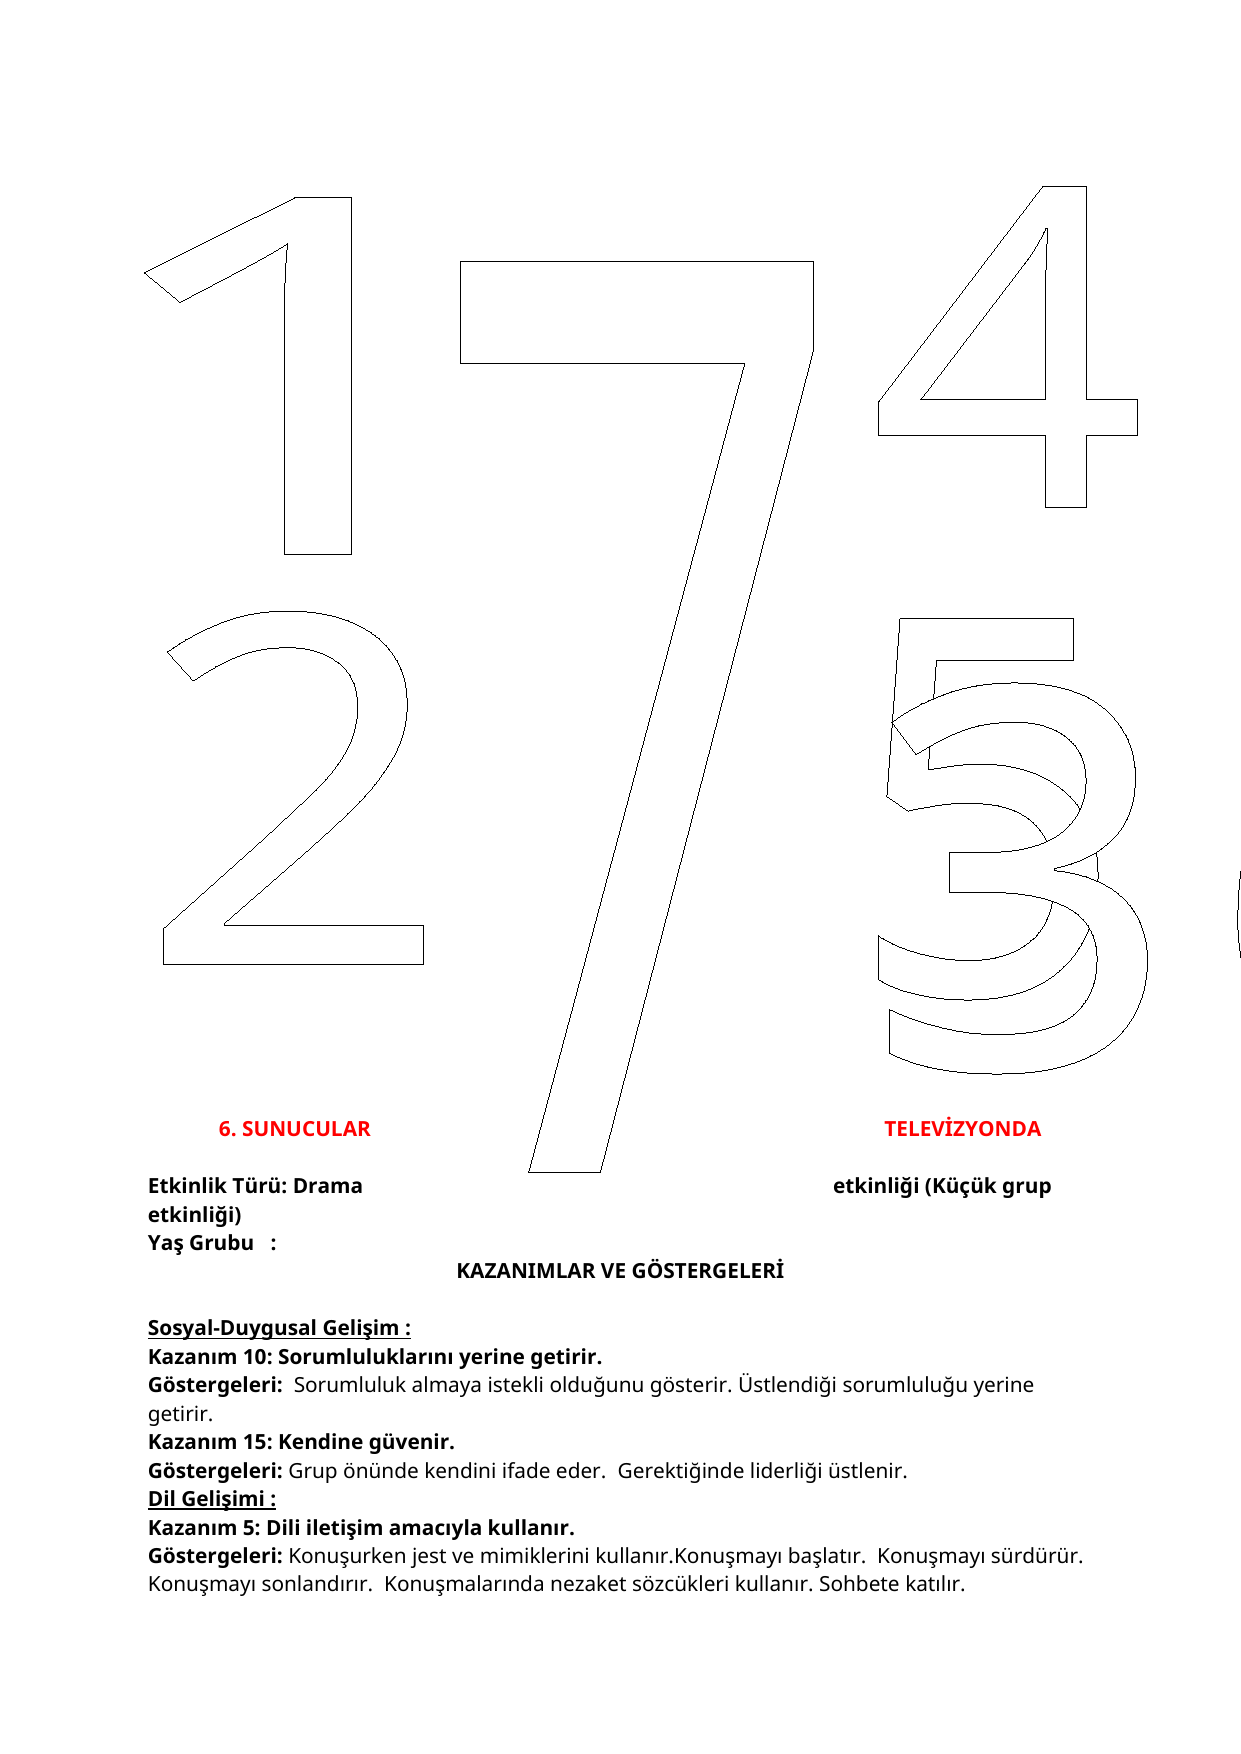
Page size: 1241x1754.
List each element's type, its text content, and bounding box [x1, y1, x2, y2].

text 6. SUNUCULAR TELEVİZYONDA [609, 1114, 1093, 1143]
text Kazanım 5: Dili iletişim amacıyla kullanır. Göstergeleri: Konuşurken jest ve mimiklerini kullanır.Konuşmayı başlatır. Konuşmayı sürdürür. Konuşmayı sonlandırır. Konuşmalarında nezaket sözcükleri kullanır. Sohbete katılır. [148, 1513, 1093, 1598]
text Kazanım 15: Kendine güvenir. Göstergeleri: Grup önünde kendini ifade eder. Gerektiğinde liderliği üstlenir. [148, 1427, 1093, 1484]
text Sosyal-Duygusal Gelişim : [148, 1313, 1093, 1342]
text Dil Gelişimi : [148, 1484, 1093, 1513]
text KAZANIMLAR VE GÖSTERGELERİ [148, 1257, 1093, 1285]
text Etkinlik Türü: Drama etkinliği (Küçük grup etkinliği) [148, 1171, 1093, 1228]
text Kazanım 10: Sorumluluklarını yerine getirir. Göstergeleri: Sorumluluk almaya istekli olduğunu gösterir. Üstlendiği sorumluluğu yerine getirir. [148, 1342, 1093, 1427]
text 6. SUNUCULAR TELEVİZYONDA [148, 1114, 543, 1143]
text Yaş Grubu : [148, 1228, 1093, 1257]
